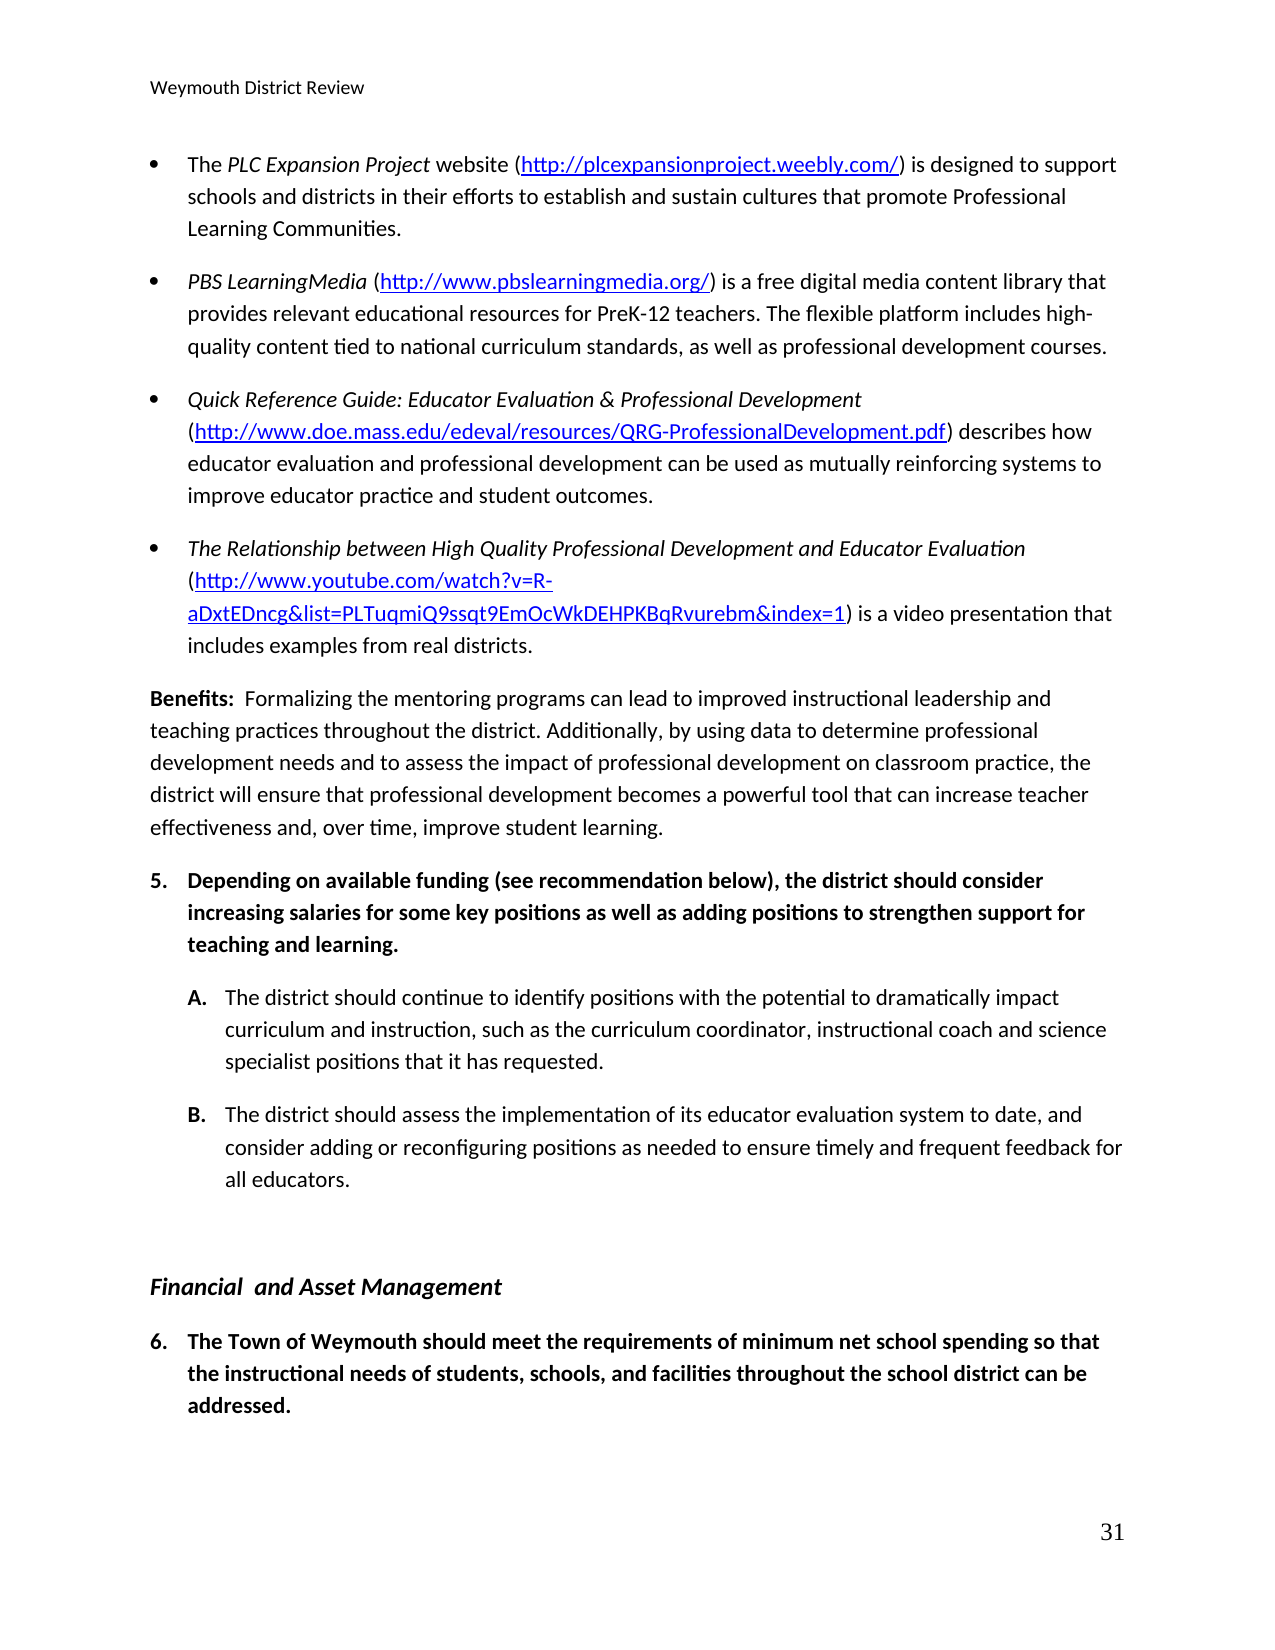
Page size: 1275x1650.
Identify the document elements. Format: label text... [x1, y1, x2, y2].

list Quick Reference Guide: Educator Evaluation & Professional Development (http://www.doe.mass.edu/edeval/resources/QRG-ProfessionalDevelopment.pdf) describes how educator evaluation and professional development can be used as mutually reinforcing systems to improve educator practice and student outcomes. [150, 385, 1125, 509]
text 6. The Town of Weymouth should meet the requirements of minimum net school spending so that the instructional needs of students, schools, and facilities throughout the school district can be addressed. [150, 1327, 1125, 1419]
list PBS LearningMedia (http://www.pbslearningmedia.org/) is a free digital media content library that provides relevant educational resources for PreK-12 teachers. The flexible platform includes high-quality content tied to national curriculum standards, as well as professional development courses. [150, 267, 1125, 360]
text B. The district should assess the implementation of its educator evaluation system to date, and consider adding or reconfiguring positions as needed to ensure timely and frequent feedback for all educators. [187, 1101, 1125, 1193]
list The PLC Expansion Project website (http://plcexpansionproject.weebly.com/) is designed to support schools and districts in their efforts to establish and sustain cultures that promote Professional Learning Communities. [150, 150, 1125, 242]
text Benefits: Formalizing the mentoring programs can lead to improved instructional leadership and teaching practices throughout the district. Additionally, by using data to determine professional development needs and to assess the impact of professional development on classroom practice, the district will ensure that professional development becomes a powerful tool that can increase teacher effectiveness and, over time, improve student learning. [150, 684, 1125, 841]
list The Relationship between High Quality Professional Development and Educator Evaluation (http://www.youtube.com/watch?v=R-aDxtEDncg&list=PLTuqmiQ9ssqt9EmOcWkDEHPKBqRvurebm&index=1) is a video presentation that includes examples from real districts. [150, 534, 1125, 659]
text Financial and Asset Management [150, 1271, 1125, 1301]
text A. The district should continue to identify positions with the potential to dramatically impact curriculum and instruction, such as the curriculum coordinator, instructional coach and science specialist positions that it has requested. [187, 983, 1125, 1076]
text 5. Depending on available funding (see recommendation below), the district should consider increasing salaries for some key positions as well as adding positions to strengthen support for teaching and learning. [150, 866, 1125, 958]
